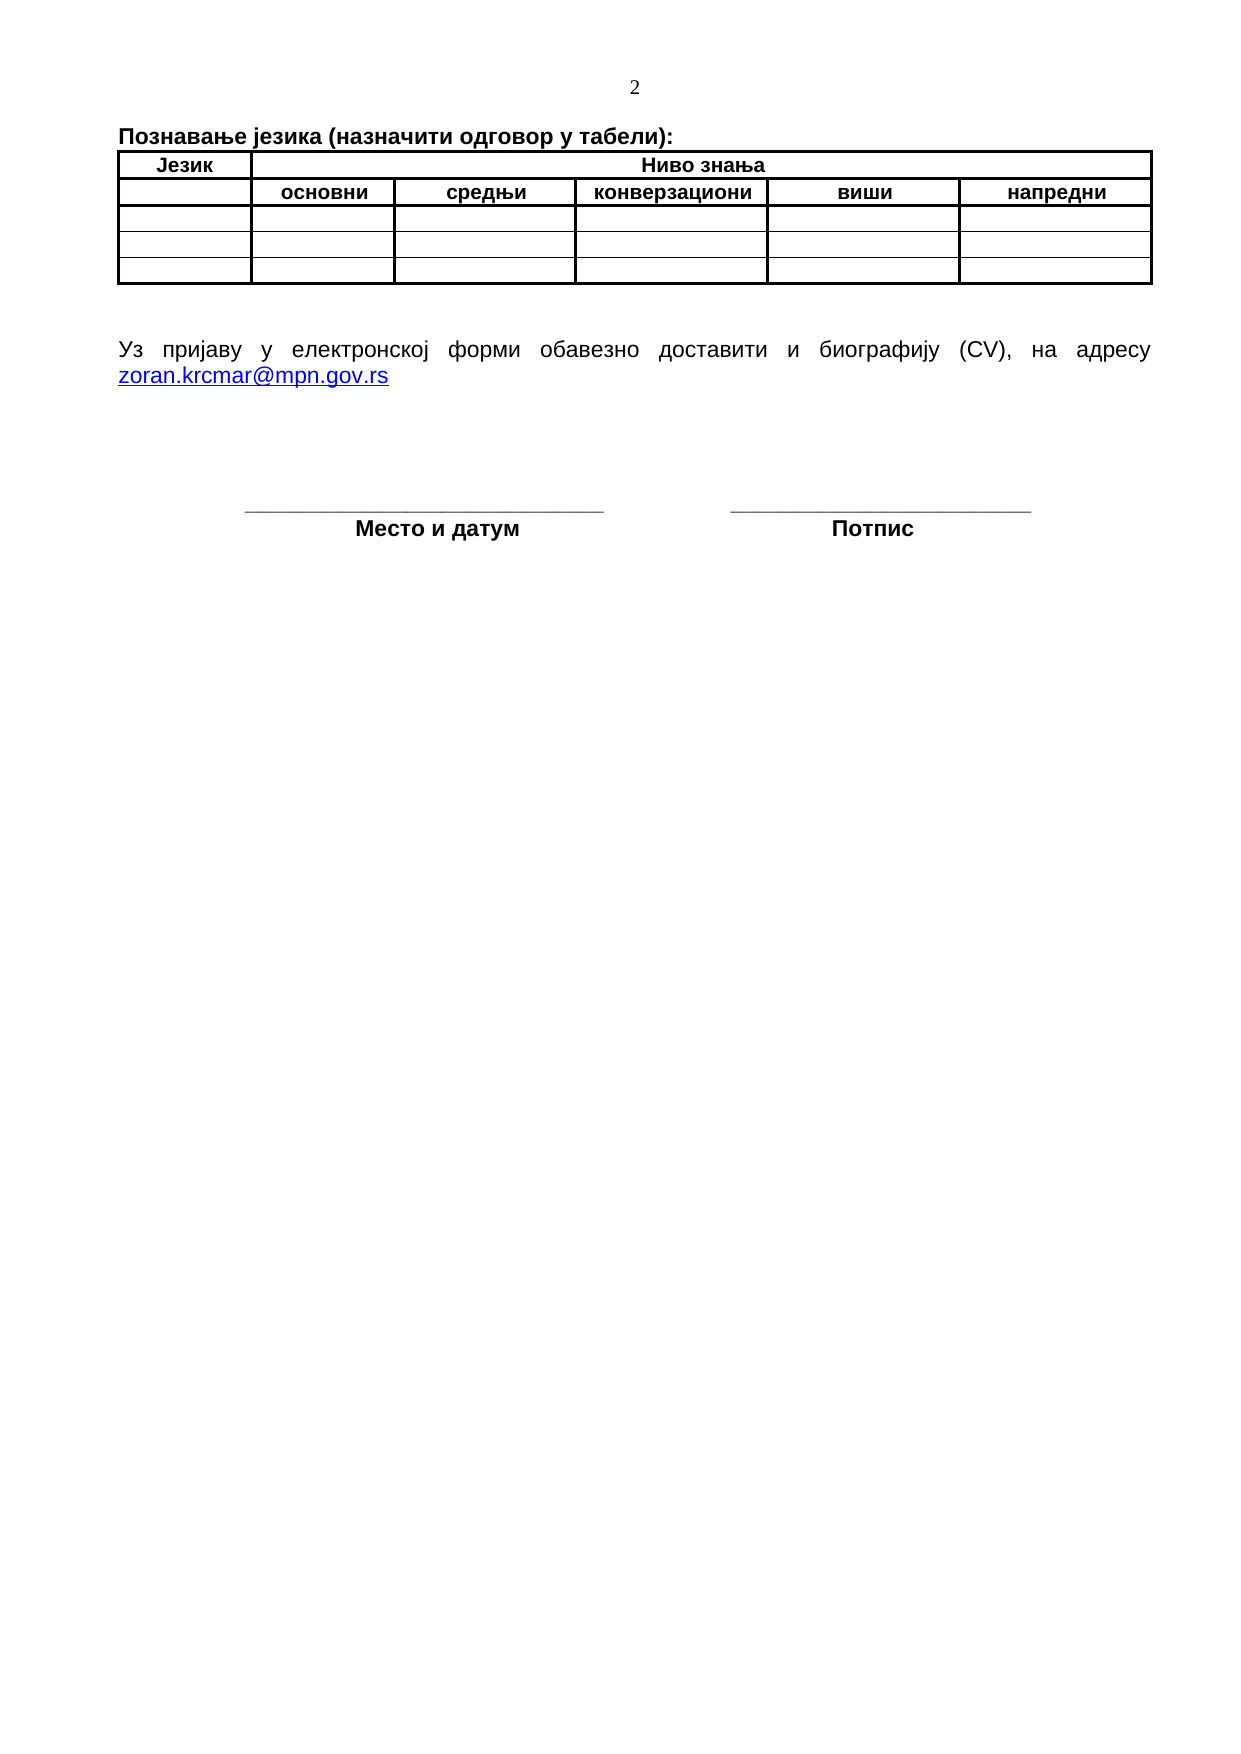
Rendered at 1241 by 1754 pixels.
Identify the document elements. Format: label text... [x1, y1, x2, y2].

table_cell [577, 258, 766, 282]
table_header Језик [120, 153, 250, 177]
subtitle Место и датум Потпис [118, 515, 1152, 542]
table_cell [769, 207, 958, 231]
table_cell [120, 207, 250, 231]
table_cell [396, 207, 574, 231]
table_cell конверзациони [577, 180, 766, 204]
table_cell [253, 207, 393, 231]
table_cell [120, 180, 250, 204]
text Уз пријаву у електронској форми обавезно доставити и биографију (CV), на адресу zoran.krcmar@mpn.gov.rs [118, 336, 1152, 388]
table_header Ниво знања [253, 153, 1150, 177]
table_cell [577, 232, 766, 256]
table_cell [396, 232, 574, 256]
table_cell [961, 207, 1150, 231]
table_cell [396, 258, 574, 282]
table_cell [253, 232, 393, 256]
table_cell виши [769, 180, 958, 204]
table_cell [253, 258, 393, 282]
text Познавање језика (назначити одговор у табели): [118, 123, 1152, 149]
table_cell напредни [961, 180, 1150, 204]
table_cell [769, 232, 958, 256]
table_cell [577, 207, 766, 231]
table_cell основни [253, 180, 393, 204]
table_cell [120, 258, 250, 282]
table_cell [961, 232, 1150, 256]
table_cell средњи [396, 180, 574, 204]
table_cell [769, 258, 958, 282]
table_cell [120, 232, 250, 256]
table_cell [961, 258, 1150, 282]
text _______________________________ __________________________ [118, 491, 1152, 515]
